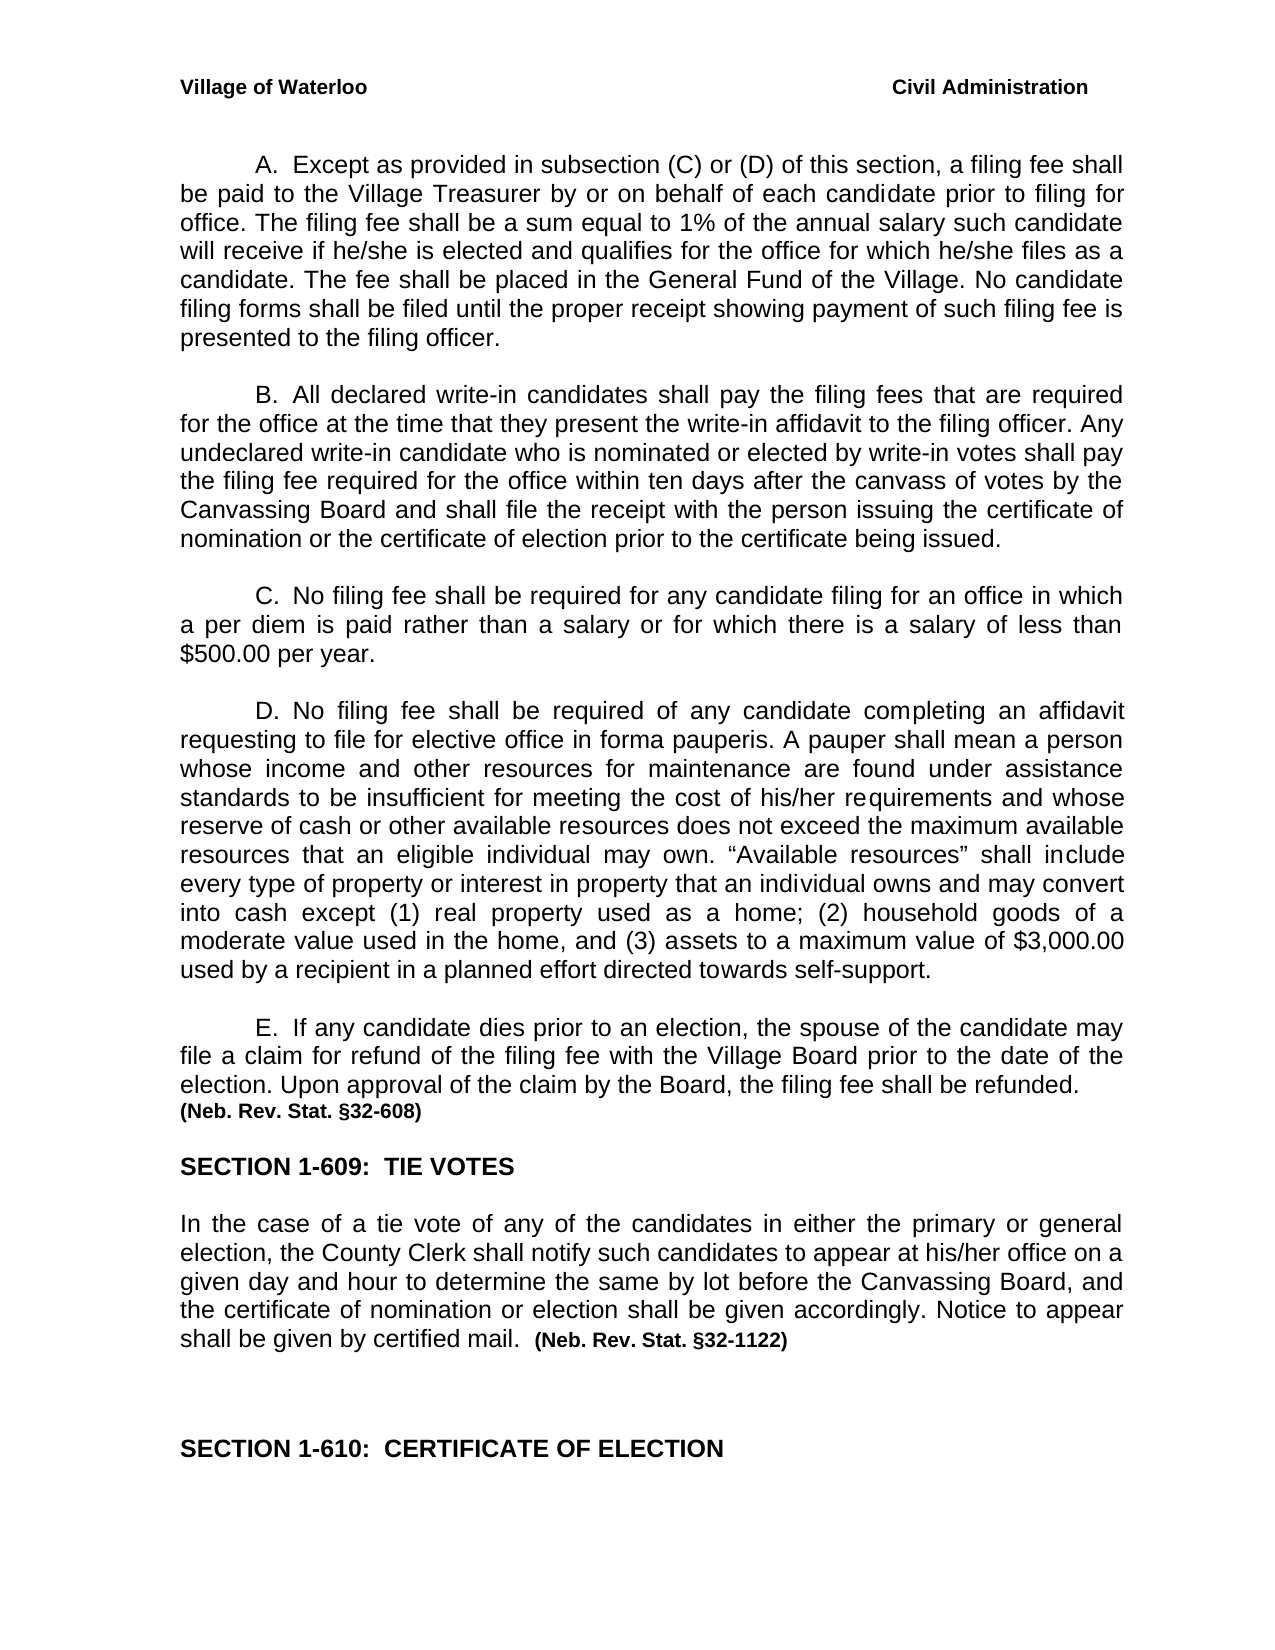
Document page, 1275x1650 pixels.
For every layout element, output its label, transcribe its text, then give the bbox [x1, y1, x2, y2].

list Except as provided in subsection (C) or (D) of this section, a filing fee shall be paid to the Village Treasurer by or on behalf of each candidate prior to filing for office. The filing fee shall be a sum equal to 1% of the annual salary such candidate will receive if he/she is elected and qualifies for the office for which he/she files as a candidate. The fee shall be placed in the General Fund of the Village. No candidate filing forms shall be filed until the proper receipt showing payment of such filing fee is presented to the filing officer. [180, 150, 1125, 351]
subtitle SECTION 1-609: TIE VOTES [180, 1151, 1125, 1180]
text In the case of a tie vote of any of the candidates in either the primary or general election, the County Clerk shall notify such candidates to appear at his/her office on a given day and hour to determine the same by lot before the Canvassing Board, and the certificate of nomination or election shall be given accordingly. Notice to appear shall be given by certified mail. (Neb. Rev. Stat. §32-1122) [180, 1209, 1125, 1353]
list No filing fee shall be required of any candidate completing an affidavit requesting to file for elective office in forma pauperis. A pauper shall mean a person whose income and other resources for maintenance are found under assistance standards to be insufficient for meeting the cost of his/her requirements and whose reserve of cash or other available resources does not exceed the maximum available resources that an eligible individual may own. “Available resources” shall include every type of property or interest in property that an individual owns and may convert into cash except (1) real property used as a home; (2) household goods of a moderate value used in the home, and (3) assets to a maximum value of $3,000.00 used by a recipient in a planned effort directed towards self-support. [180, 696, 1125, 984]
text SECTION 1-610: CERTIFICATE OF ELECTION [180, 1434, 1125, 1463]
text (Neb. Rev. Stat. §32-608) [180, 1099, 1125, 1123]
list All declared write-in candidates shall pay the filing fees that are required for the office at the time that they present the write-in affidavit to the filing officer. Any undeclared write-in candidate who is nominated or elected by write-in votes shall pay the filing fee required for the office within ten days after the canvass of votes by the Canvassing Board and shall file the receipt with the person issuing the certificate of nomination or the certificate of election prior to the certificate being issued. [180, 380, 1125, 552]
list No filing fee shall be required for any candidate filing for an office in which a per diem is paid rather than a salary or for which there is a salary of less than $500.00 per year. [180, 581, 1125, 667]
list If any candidate dies prior to an election, the spouse of the candidate may file a claim for refund of the filing fee with the Village Board prior to the date of the election. Upon approval of the claim by the Board, the filing fee shall be refunded. [180, 1012, 1125, 1099]
